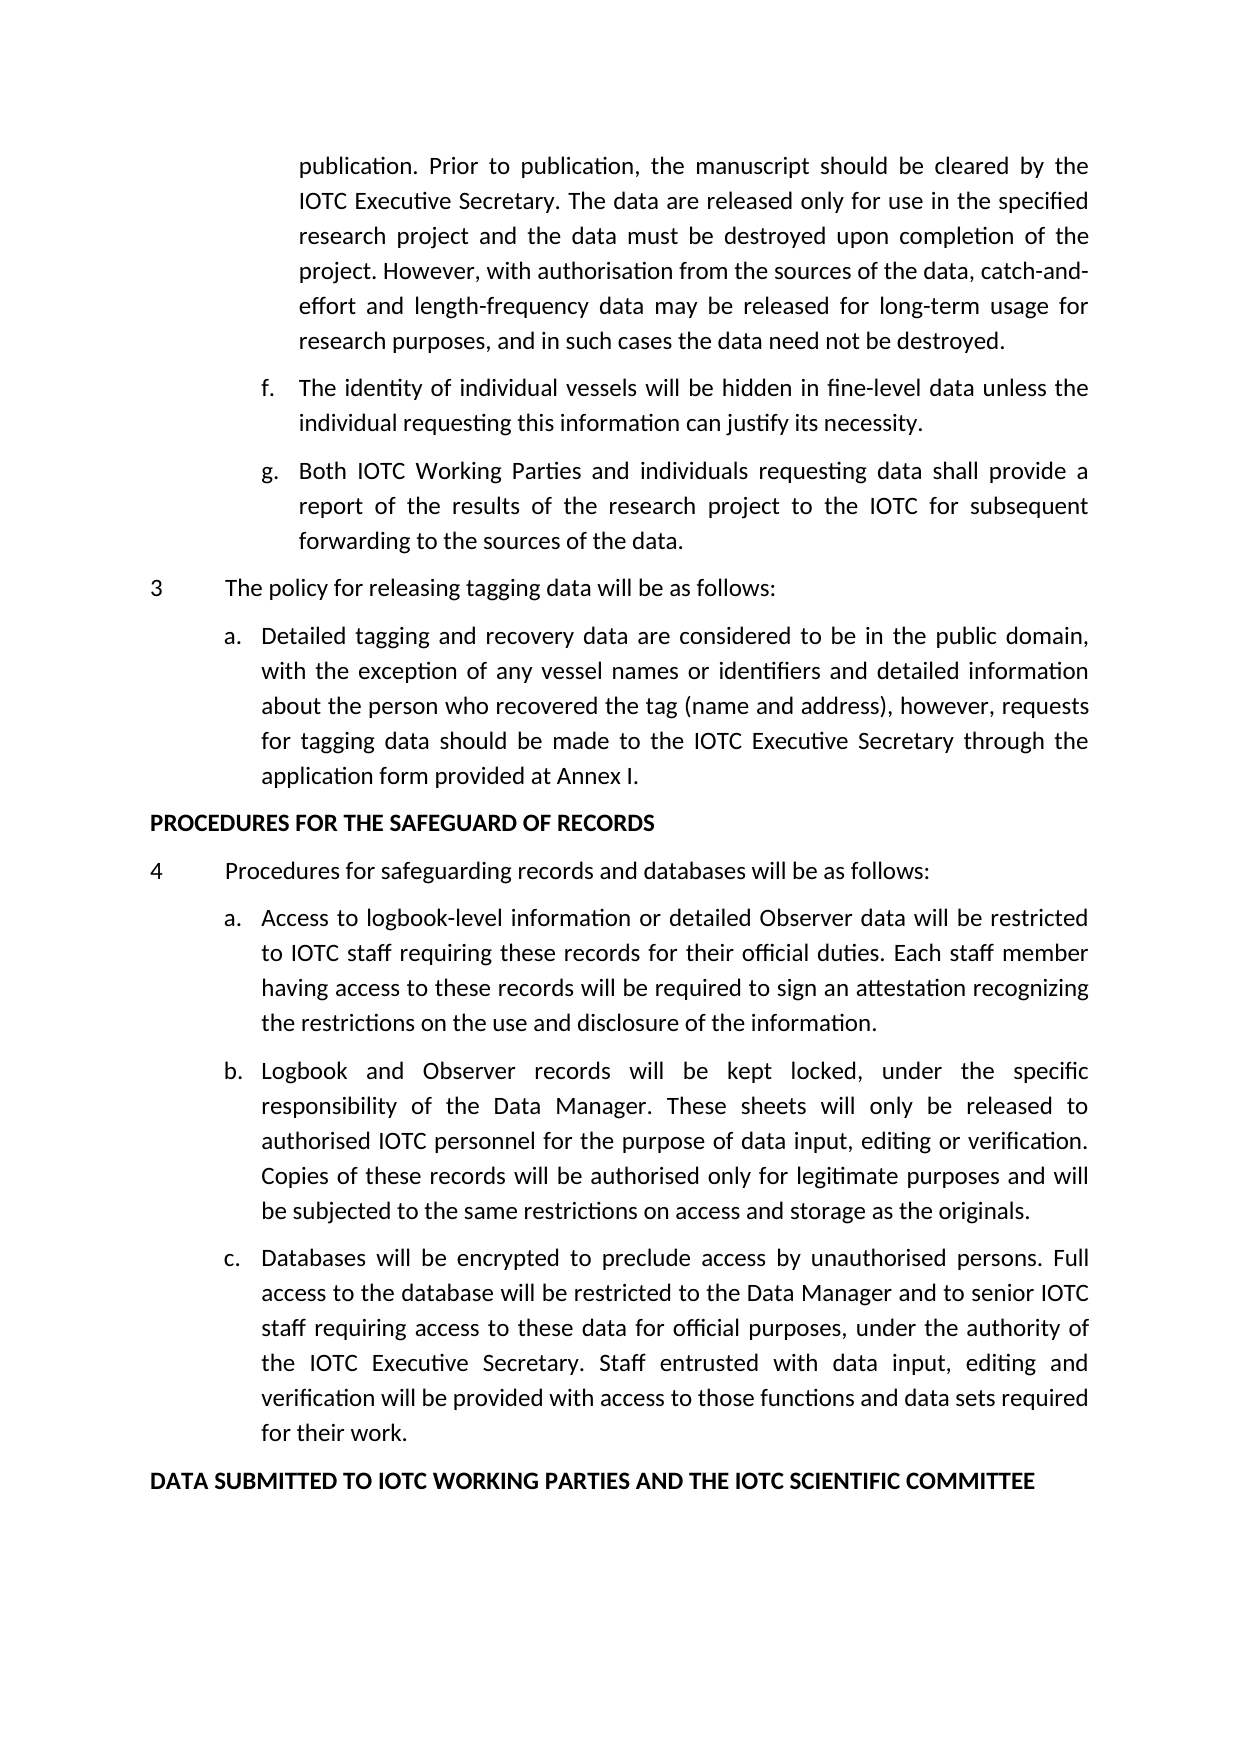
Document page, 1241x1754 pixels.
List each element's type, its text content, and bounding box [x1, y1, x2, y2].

list Both IOTC Working Parties and individuals requesting data shall provide a report of the results of the research project to the IOTC for subsequent forwarding to the sources of the data. [261, 455, 1090, 556]
list Logbook and Observer records will be kept locked, under the specific responsibility of the Data Manager. These sheets will only be released to authorised IOTC personnel for the purpose of data input, editing or verification. Copies of these records will be authorised only for legitimate purposes and will be subjected to the same restrictions on access and storage as the originals. [224, 1055, 1090, 1226]
list Databases will be encrypted to preclude access by unauthorised persons. Full access to the database will be restricted to the Data Manager and to senior IOTC staff requiring access to these data for official purposes, under the authority of the IOTC Executive Secretary. Staff entrusted with data input, editing and verification will be provided with access to those functions and data sets required for their work. [224, 1242, 1090, 1448]
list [261, 150, 1090, 356]
list Access to logbook-level information or detailed Observer data will be restricted to IOTC staff requiring these records for their official duties. Each staff member having access to these records will be required to sign an attestation recognizing the restrictions on the use and disclosure of the information. [224, 902, 1090, 1038]
list The identity of individual vessels will be hidden in fine-level data unless the individual requesting this information can justify its necessity. [261, 372, 1090, 438]
text 4 Procedures for safeguarding records and databases will be as follows: [150, 855, 1090, 886]
text DATA SUBMITTED TO IOTC WORKING PARTIES AND THE IOTC SCIENTIFIC COMMITTEE [150, 1465, 1090, 1496]
list Detailed tagging and recovery data are considered to be in the public domain, with the exception of any vessel names or identifiers and detailed information about the person who recovered the tag (name and address), however, requests for tagging data should be made to the IOTC Executive Secretary through the application form provided at Annex I. [224, 620, 1090, 791]
text PROCEDURES FOR THE SAFEGUARD OF RECORDS [150, 807, 1090, 838]
text 3 The policy for releasing tagging data will be as follows: [150, 572, 1090, 603]
